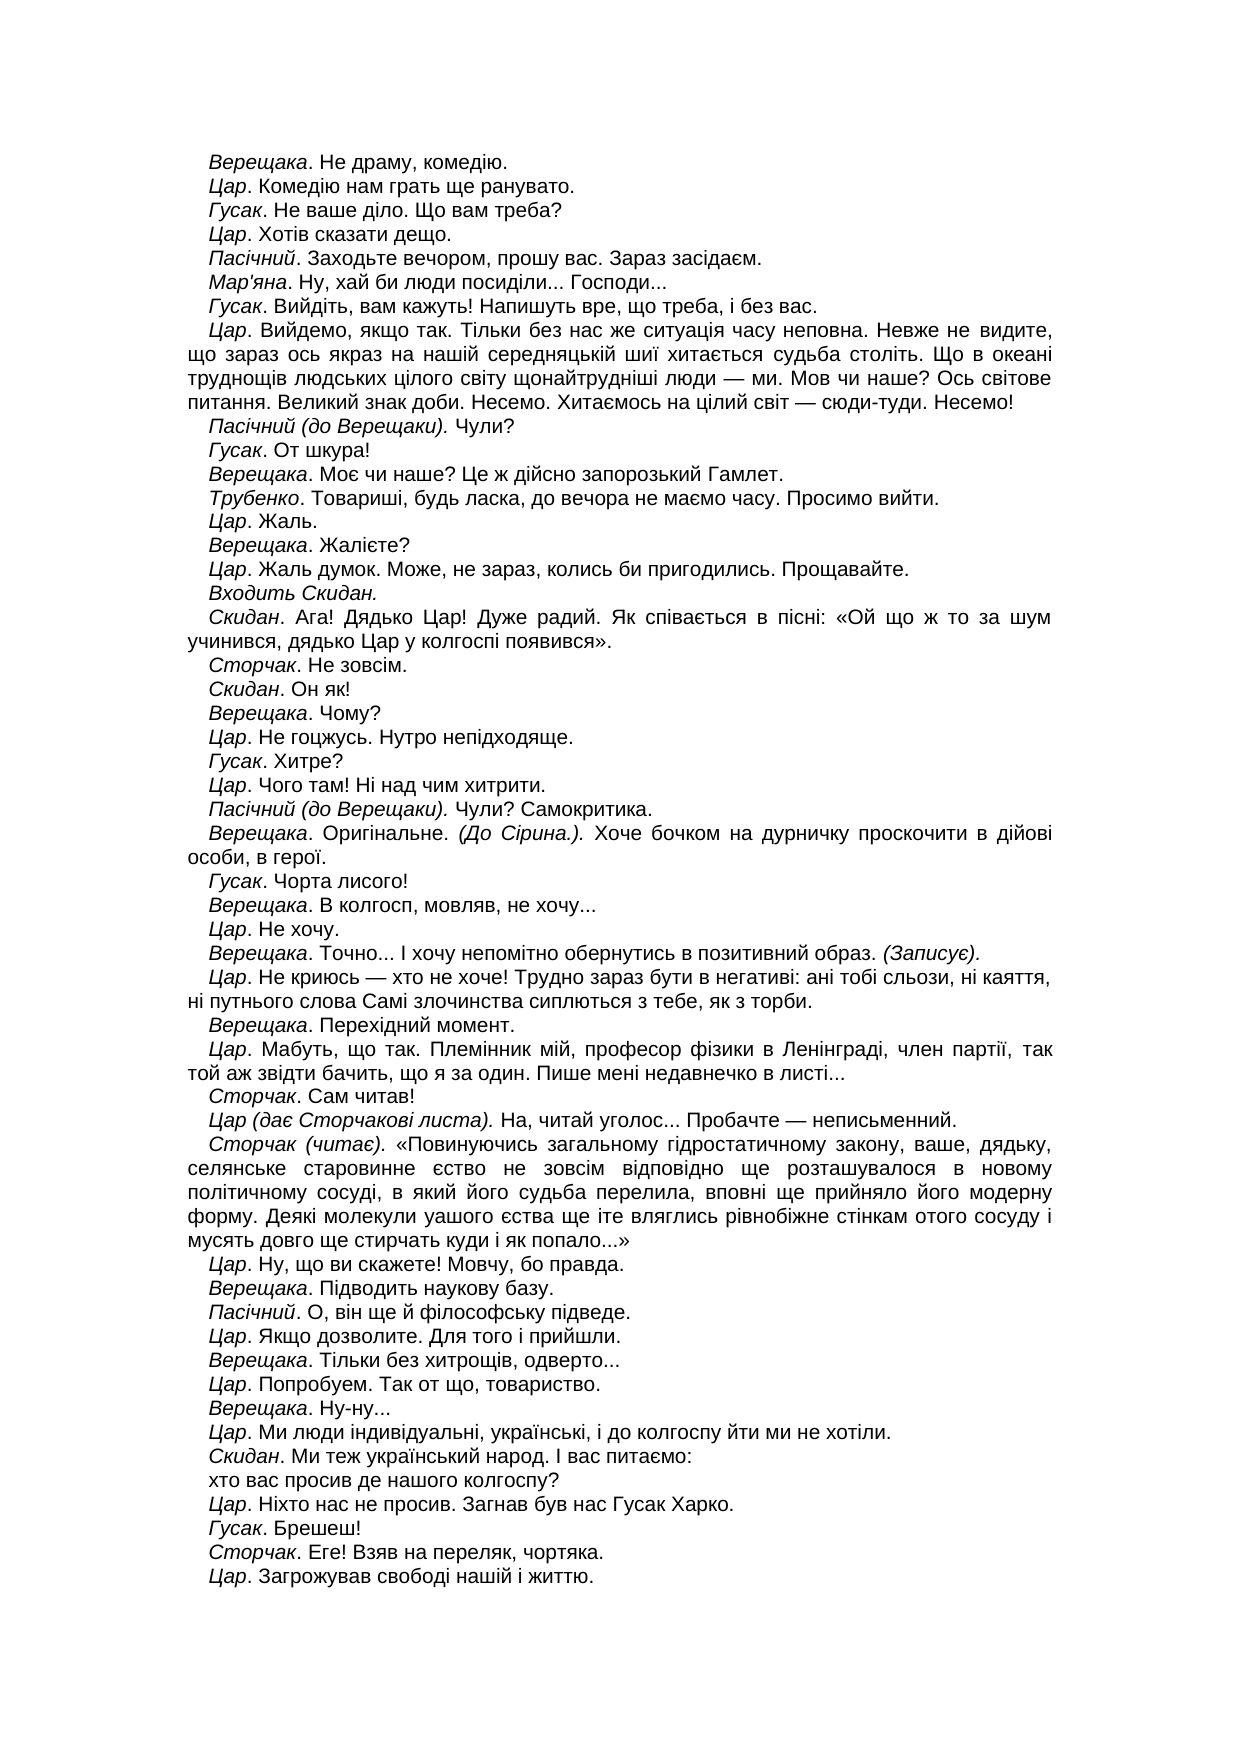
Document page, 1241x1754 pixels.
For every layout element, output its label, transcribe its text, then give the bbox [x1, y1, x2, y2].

text Гусак. Чорта лисого! [187, 869, 1053, 893]
text Цар. Не хочу. [187, 917, 1053, 941]
text Сторчак. Не зовсім. [187, 653, 1053, 677]
text Цар. Вийдемо, якщо так. Тільки без нас же ситуація часу неповна. Невже не видите, що зараз ось якраз на нашій середняцькій шиї хитається судьба століть. Що в океані труднощів людських цілого світу щонайтрудніші люди — ми. Мов чи наше? Ось світове питання. Великий знак доби. Несемо. Хитаємось на цілий світ — сюди-туди. Несемо! [187, 318, 1053, 413]
text Верещака. В колгосп, мовляв, не хочу... [187, 893, 1053, 917]
text Цар (дає Сторчакові листа). На, читай уголос... Пробачте — неписьменний. [187, 1108, 1053, 1132]
text хто вас просив де нашого колгоспу? [187, 1468, 1053, 1492]
text Верещака. Підводить наукову базу. [187, 1276, 1053, 1300]
text Пасічний (до Верещаки). Чули? Самокритика. [187, 797, 1053, 821]
text Верещака. Жалієте? [187, 533, 1053, 557]
text Цар. Хотів сказати дещо. [187, 222, 1053, 246]
text Цар. Ми люди індивідуальні, українські, і до колгоспу йти ми не хотіли. [187, 1420, 1053, 1444]
text Цар. Жаль думок. Може, не зараз, колись би пригодились. Прощавайте. [187, 557, 1053, 581]
text Цар. Мабуть, що так. Племінник мій, професор фізики в Ленінграді, член партії, так той аж звідти бачить, що я за один. Пише мені недавнечко в листі... [187, 1036, 1053, 1084]
text Верещака. Ну-ну... [187, 1396, 1053, 1420]
text Гусак. Не ваше діло. Що вам треба? [187, 198, 1053, 222]
text Сторчак (читає). «Повинуючись загальному гідростатичному закону, ваше, дядьку, селянське старовинне єство не зовсім відповідно ще розташувалося в новому політичному сосуді, в який його судьба перелила, вповні ще прийняло його модерну форму. Деякі молекули уашого єства ще іте вляглись рівнобіжне стінкам отого сосуду і мусять довго ще стирчать куди і як попало...» [187, 1132, 1053, 1252]
text Трубенко. Товариші, будь ласка, до вечора не маємо часу. Просимо вийти. [187, 485, 1053, 509]
text Цар. Ніхто нас не просив. Загнав був нас Гусак Харко. [187, 1492, 1053, 1516]
text Цар. Ну, що ви скажете! Мовчу, бо правда. [187, 1252, 1053, 1276]
text Верещака. Моє чи наше? Це ж дійсно запорозький Гамлет. [187, 461, 1053, 485]
text Пасічний (до Верещаки). Чули? [187, 413, 1053, 437]
text Скидан. Ми теж український народ. І вас питаємо: [187, 1444, 1053, 1468]
text Цар. Загрожував свободі нашій і життю. [187, 1563, 1053, 1587]
text Верещака. Оригінальне. (До Сірина.). Хоче бочком на дурничку проскочити в дійові особи, в герої. [187, 821, 1053, 869]
text Верещака. Точно... І хочу непомітно обернутись в позитивний образ. (Записує). [187, 941, 1053, 964]
text Гусак. От шкура! [187, 437, 1053, 461]
text Гусак. Брешеш! [187, 1516, 1053, 1539]
text Гусак. Вийдіть, вам кажуть! Напишуть вре, що треба, і без вас. [187, 294, 1053, 318]
text Верещака. Перехідний момент. [187, 1012, 1053, 1036]
text Сторчак. Сам читав! [187, 1084, 1053, 1108]
text Цар. Комедію нам грать ще ранувато. [187, 174, 1053, 198]
text Верещака. Не драму, комедію. [187, 150, 1053, 174]
text Верещака. Тільки без хитрощів, одверто... [187, 1348, 1053, 1372]
text Скидан. Ага! Дядько Цар! Дуже радий. Як співається в пісні: «Ой що ж то за шум учинився, дядько Цар у колгоспі появився». [187, 605, 1053, 653]
text Входить Скидан. [187, 581, 1053, 605]
text Цар. Не криюсь — хто не хоче! Трудно зараз бути в негативі: ані тобі сльози, ні каяття, ні путнього слова Самі злочинства сиплються з тебе, як з торби. [187, 964, 1053, 1012]
text Сторчак. Еге! Взяв на переляк, чортяка. [187, 1539, 1053, 1563]
text Пасічний. О, він ще й філософську підведе. [187, 1300, 1053, 1324]
text Скидан. Он як! [187, 677, 1053, 701]
text Цар. Не гоцжусь. Нутро непідходяще. [187, 725, 1053, 749]
text Цар. Попробуем. Так от що, товариство. [187, 1372, 1053, 1396]
text Пасічний. Заходьте вечором, прошу вас. Зараз засідаєм. [187, 246, 1053, 270]
text Цар. Якщо дозволите. Для того і прийшли. [187, 1324, 1053, 1348]
text Верещака. Чому? [187, 701, 1053, 725]
text Мар'яна. Ну, хай би люди посиділи... Господи... [187, 270, 1053, 294]
text Цар. Чого там! Ні над чим хитрити. [187, 773, 1053, 797]
text Цар. Жаль. [187, 509, 1053, 533]
text Гусак. Хитре? [187, 749, 1053, 773]
